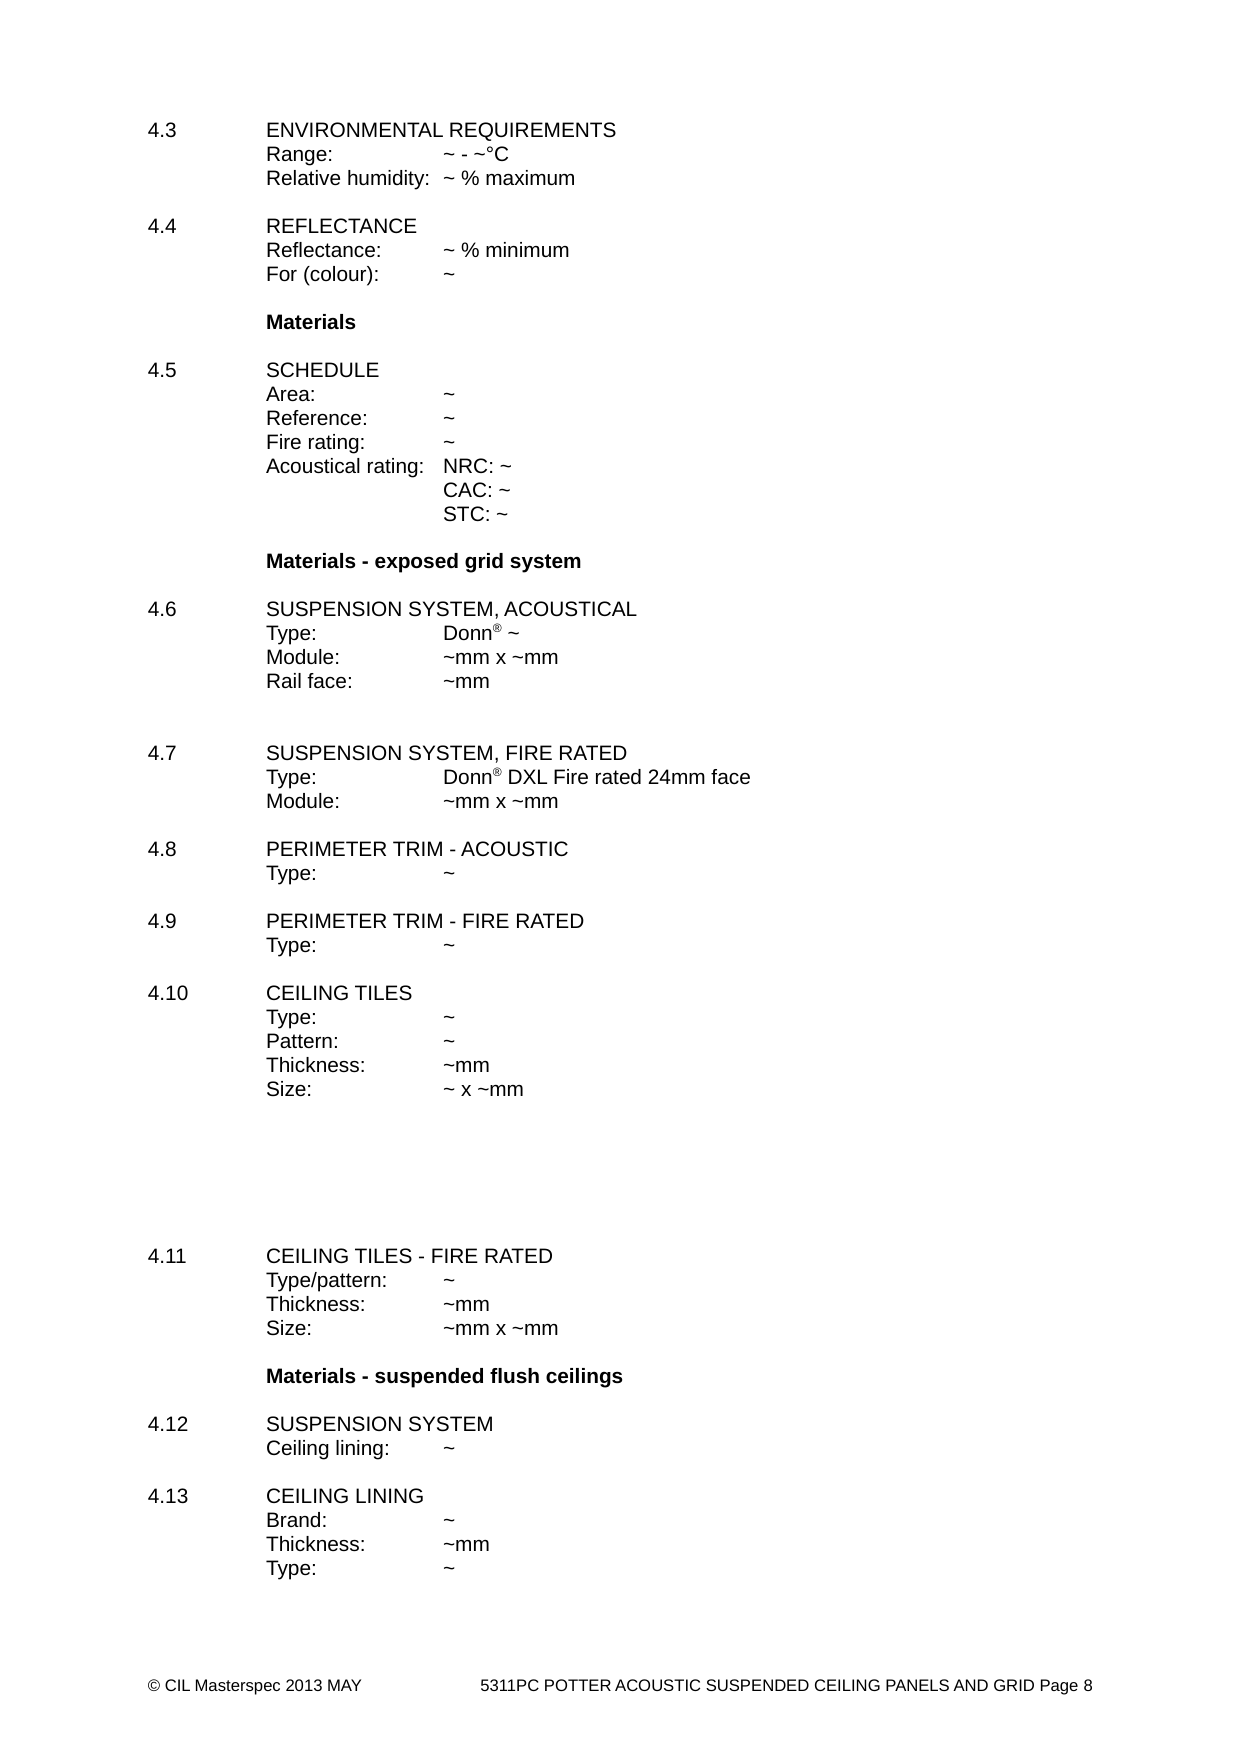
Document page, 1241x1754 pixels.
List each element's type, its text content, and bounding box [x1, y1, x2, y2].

text Type/pattern: ~ [148, 1268, 1093, 1292]
text Type: ~ [148, 933, 1093, 957]
text Relative humidity: ~ % maximum [148, 166, 1093, 190]
text Acoustical rating: NRC: ~ [148, 453, 1093, 477]
text Size: ~mm x ~mm [148, 1316, 1093, 1340]
subtitle 4.6 SUSPENSION SYSTEM, ACOUSTICAL [148, 597, 1093, 621]
text Rail face: ~mm [148, 669, 1093, 693]
text Thickness: ~mm [148, 1052, 1093, 1076]
subtitle 4.5 SCHEDULE [148, 358, 1093, 382]
text Type: ~ [148, 1556, 1093, 1579]
text Module: ~mm x ~mm [148, 789, 1093, 813]
text Pattern: ~ [148, 1028, 1093, 1052]
subtitle 4.13 CEILING LINING [148, 1484, 1093, 1508]
subtitle 4.11 CEILING TILES - FIRE RATED [148, 1244, 1093, 1268]
subtitle 4.7 SUSPENSION SYSTEM, FIRE RATED [148, 741, 1093, 765]
subtitle 4.3 ENVIRONMENTAL REQUIREMENTS [148, 118, 1093, 142]
text Thickness: ~mm [148, 1292, 1093, 1316]
text Type: Donn® ~ [148, 621, 1093, 645]
subtitle 4.9 PERIMETER TRIM - FIRE RATED [148, 909, 1093, 933]
text Brand: ~ [148, 1508, 1093, 1532]
text Materials [148, 310, 1093, 334]
text Type: Donn® DXL Fire rated 24mm face [148, 765, 1093, 789]
subtitle 4.12 SUSPENSION SYSTEM [148, 1412, 1093, 1436]
text Fire rating: ~ [148, 429, 1093, 453]
subtitle 4.10 CEILING TILES [148, 981, 1093, 1004]
text Reference: ~ [148, 406, 1093, 429]
subtitle 4.8 PERIMETER TRIM - ACOUSTIC [148, 837, 1093, 861]
text Materials - suspended flush ceilings [148, 1364, 1093, 1388]
text Type: ~ [148, 861, 1093, 885]
text Reflectance: ~ % minimum [148, 238, 1093, 262]
subtitle 4.4 REFLECTANCE [148, 214, 1093, 238]
text Range: ~ - ~°C [148, 142, 1093, 166]
text Size: ~ x ~mm [148, 1076, 1093, 1100]
text Area: ~ [148, 382, 1093, 406]
text CAC: ~ [148, 477, 1093, 501]
text Type: ~ [148, 1004, 1093, 1028]
text STC: ~ [148, 501, 1093, 525]
text Thickness: ~mm [148, 1532, 1093, 1556]
text Ceiling lining: ~ [148, 1436, 1093, 1460]
text For (colour): ~ [148, 262, 1093, 286]
text Module: ~mm x ~mm [148, 645, 1093, 669]
text Materials - exposed grid system [148, 549, 1093, 573]
